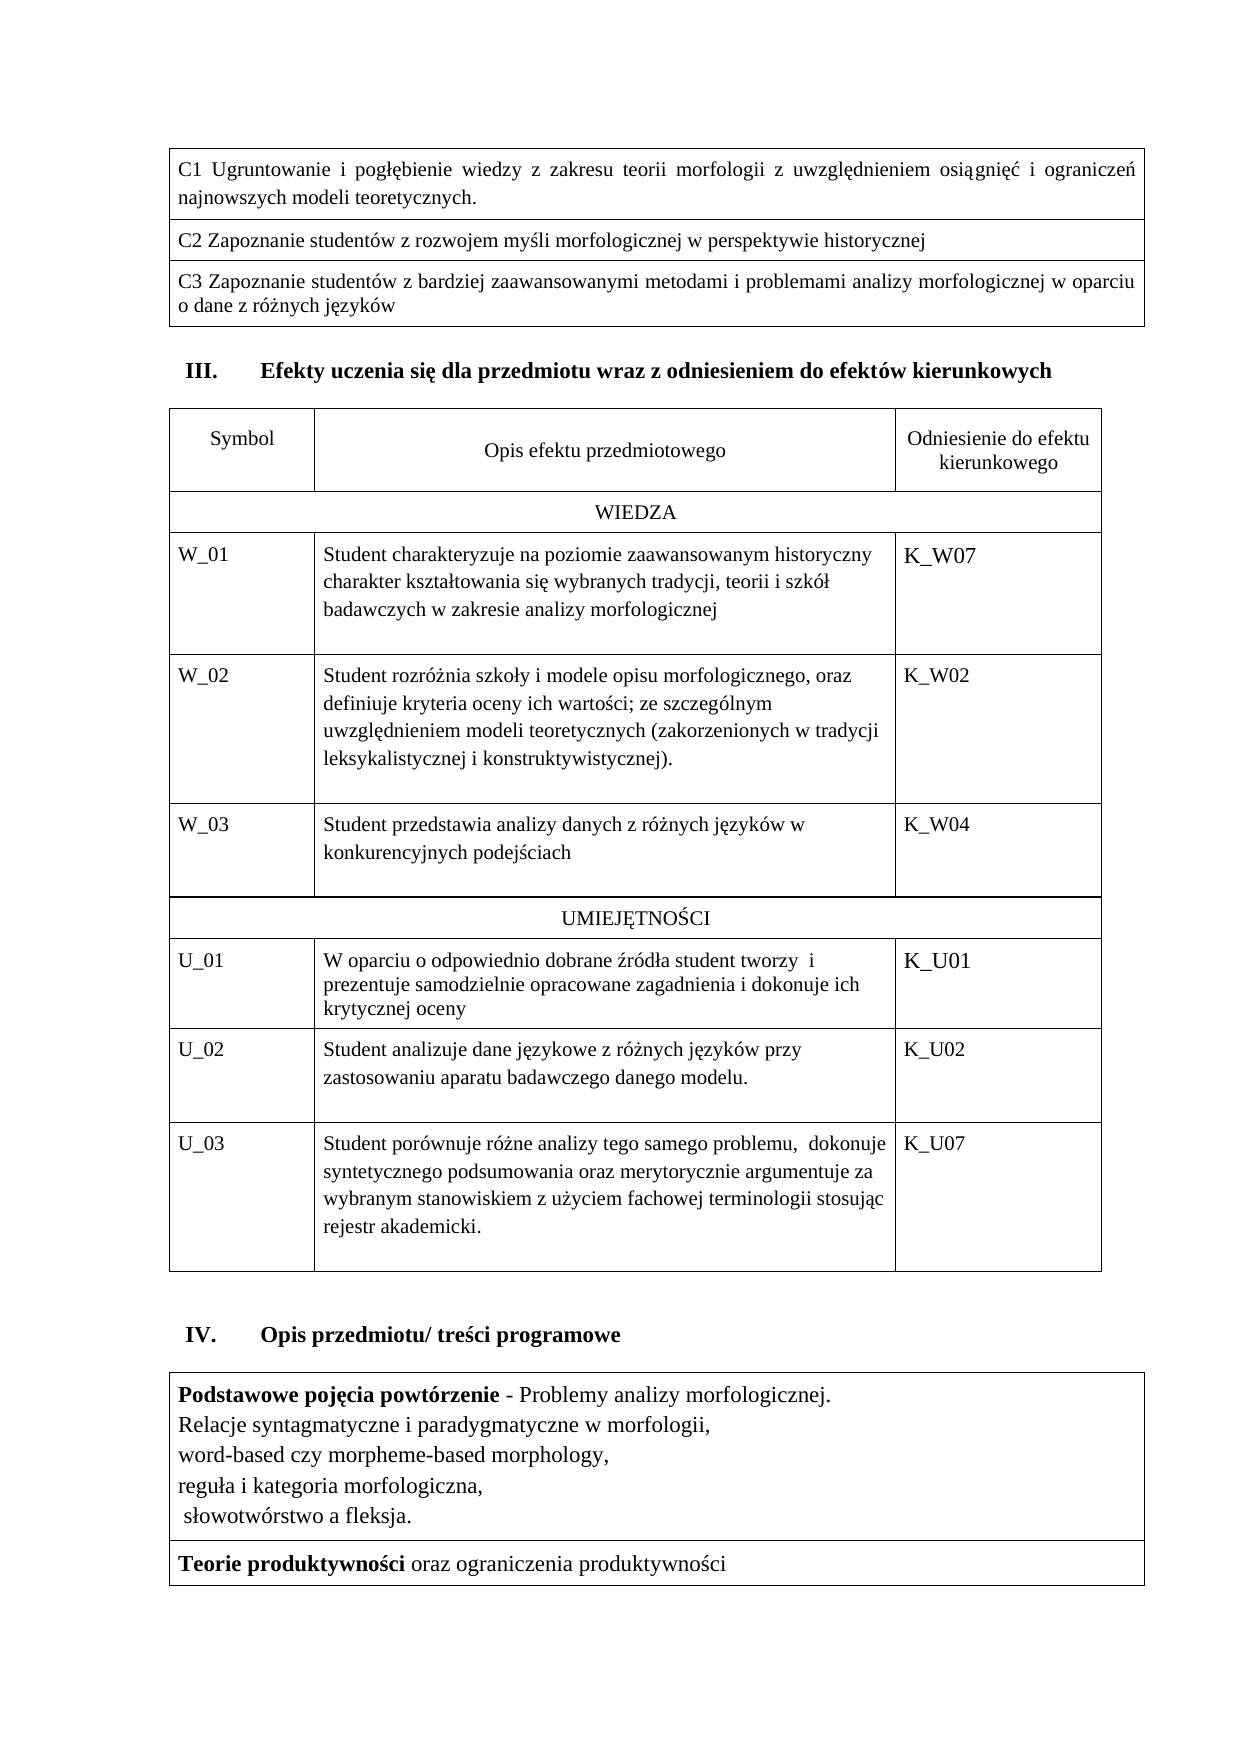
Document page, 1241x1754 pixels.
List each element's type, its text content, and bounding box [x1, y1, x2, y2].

table_header Podstawowe pojęcia powtórzenie - Problemy analizy morfologicznej. Relacje syntagmatyczne i paradygmatyczne w morfologii, word-based czy morpheme-based morphology, reguła i kategoria morfologiczna, słowotwórstwo a fleksja. [170, 1373, 1144, 1540]
table_cell K_U07 [896, 1123, 1101, 1271]
table_cell Teorie produktywności oraz ograniczenia produktywności [170, 1541, 1144, 1584]
table_cell Student przedstawia analizy danych z różnych języków w konkurencyjnych podejściach [315, 804, 895, 896]
table_header Symbol [170, 409, 314, 491]
table_cell K_U02 [896, 1029, 1101, 1122]
table_cell K_W04 [896, 804, 1101, 896]
table_header C1 Ugruntowanie i pogłębienie wiedzy z zakresu teorii morfologii z uwzględnieniem osiągnięć i ograniczeń najnowszych modeli teoretycznych. [170, 149, 1144, 218]
table_cell K_W07 [896, 533, 1101, 654]
table_cell K_W02 [896, 655, 1101, 803]
table_cell K_U01 [896, 939, 1101, 1028]
table_cell C3 Zapoznanie studentów z bardziej zaawansowanymi metodami i problemami analizy morfologicznej w oparciu o dane z różnych języków [170, 261, 1144, 326]
table_header Opis efektu przedmiotowego [315, 409, 895, 491]
table_header Odniesienie do efektu kierunkowego [896, 409, 1101, 491]
table_cell W_03 [170, 804, 314, 896]
table_cell U_01 [170, 939, 314, 1028]
list Efekty uczenia się dla przedmiotu wraz z odniesieniem do efektów kierunkowych [185, 357, 1093, 383]
table_cell UMIEJĘTNOŚCI [170, 898, 1101, 938]
table_cell Student porównuje różne analizy tego samego problemu, dokonuje syntetycznego podsumowania oraz merytorycznie argumentuje za wybranym stanowiskiem z użyciem fachowej terminologii stosując rejestr akademicki. [315, 1123, 895, 1271]
table_cell Student charakteryzuje na poziomie zaawansowanym historyczny charakter kształtowania się wybranych tradycji, teorii i szkół badawczych w zakresie analizy morfologicznej [315, 533, 895, 654]
table_cell Student rozróżnia szkoły i modele opisu morfologicznego, oraz definiuje kryteria oceny ich wartości; ze szczególnym uwzględnieniem modeli teoretycznych (zakorzenionych w tradycji leksykalistycznej i konstruktywistycznej). [315, 655, 895, 803]
table_cell U_02 [170, 1029, 314, 1122]
list Opis przedmiotu/ treści programowe [185, 1321, 1093, 1347]
table_cell Student analizuje dane językowe z różnych języków przy zastosowaniu aparatu badawczego danego modelu. [315, 1029, 895, 1122]
table_cell W_02 [170, 655, 314, 803]
table_cell WIEDZA [170, 492, 1101, 532]
table_cell U_03 [170, 1123, 314, 1271]
table_cell W_01 [170, 533, 314, 654]
table_cell C2 Zapoznanie studentów z rozwojem myśli morfologicznej w perspektywie historycznej [170, 220, 1144, 260]
table_cell W oparciu o odpowiednio dobrane źródła student tworzy i prezentuje samodzielnie opracowane zagadnienia i dokonuje ich krytycznej oceny [315, 939, 895, 1028]
